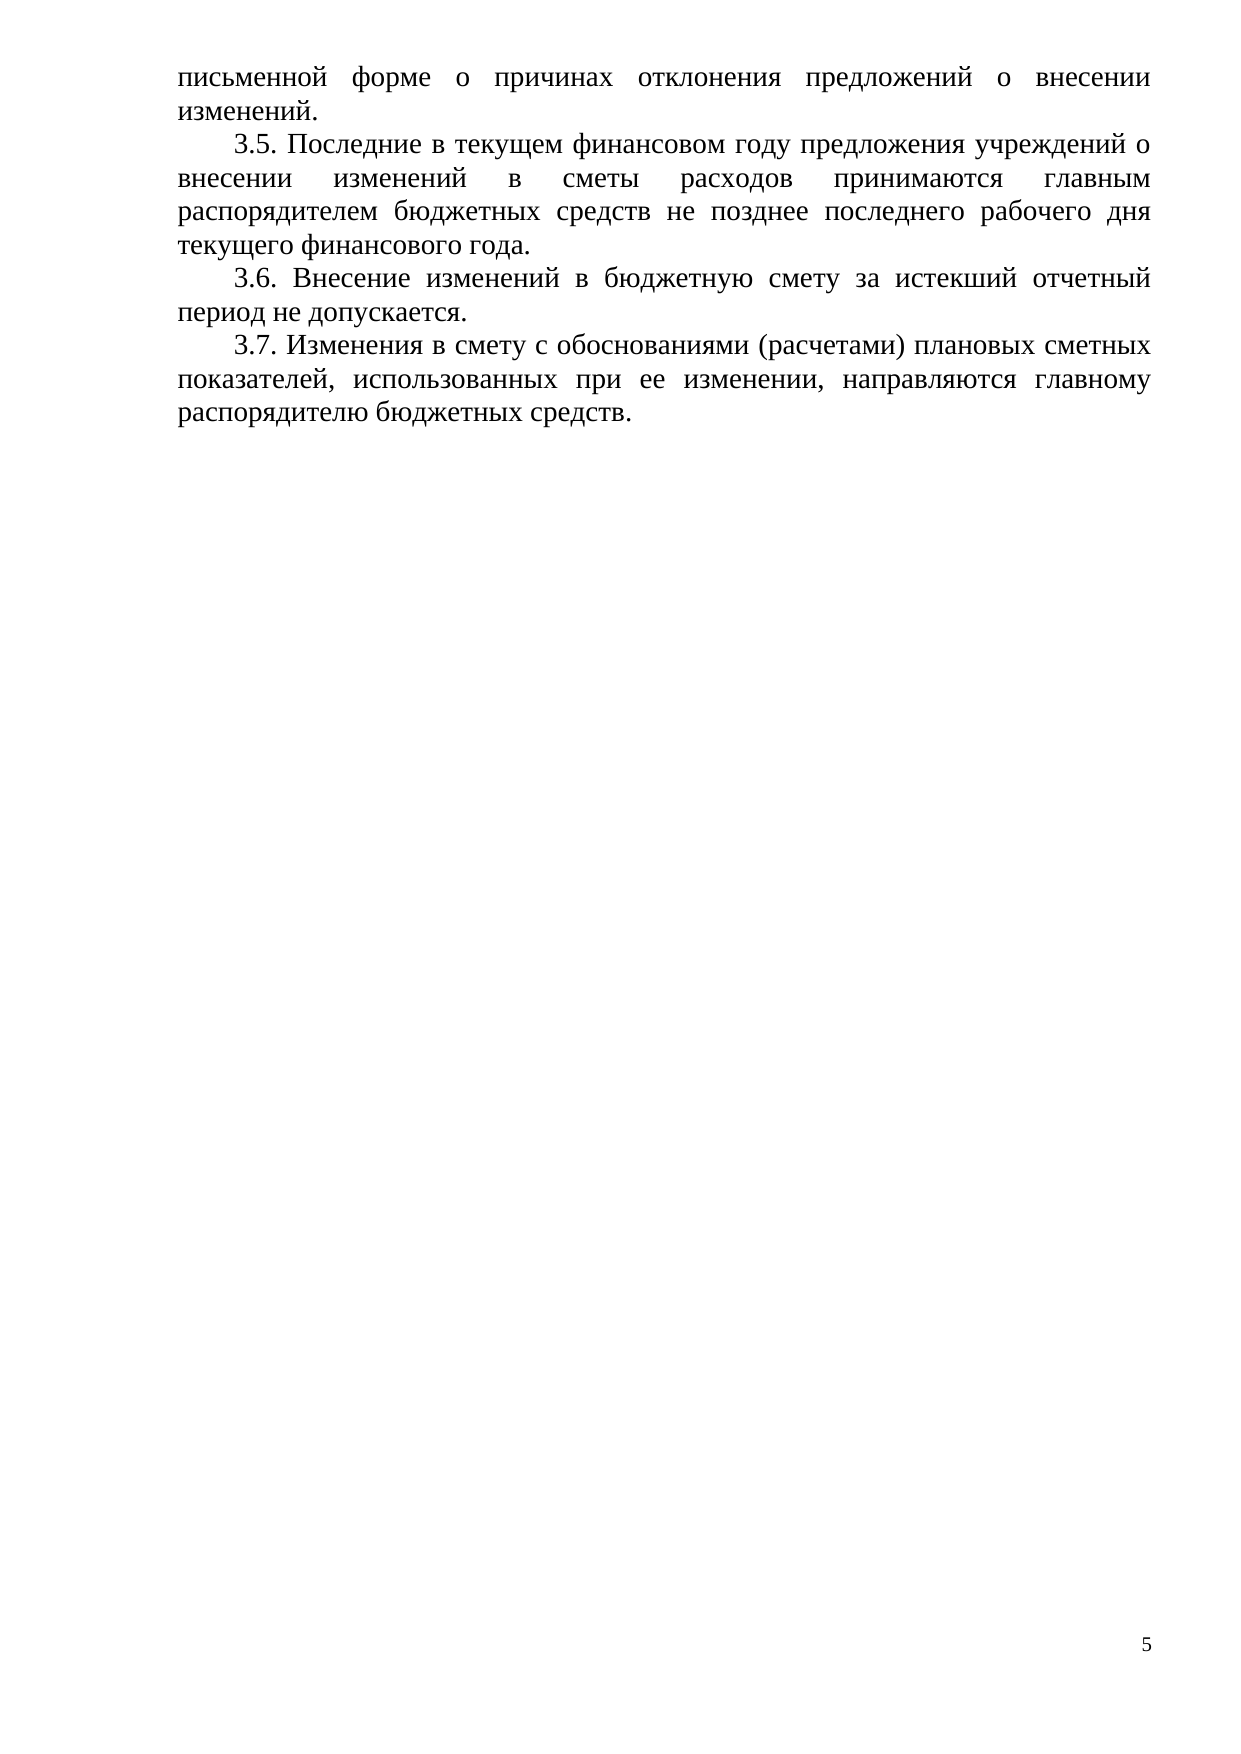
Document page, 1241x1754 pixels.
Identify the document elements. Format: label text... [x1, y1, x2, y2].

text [177, 59, 1152, 126]
text 3.5. Последние в текущем финансовом году предложения учреждений о внесении изменений в сметы расходов принимаются главным распорядителем бюджетных средств не позднее последнего рабочего дня текущего финансового года. [177, 126, 1152, 260]
text 3.7. Изменения в смету с обоснованиями (расчетами) плановых сметных показателей, использованных при ее изменении, направляются главному распорядителю бюджетных средств. [177, 327, 1152, 428]
text 3.6. Внесение изменений в бюджетную смету за истекший отчетный период не допускается. [177, 260, 1152, 327]
